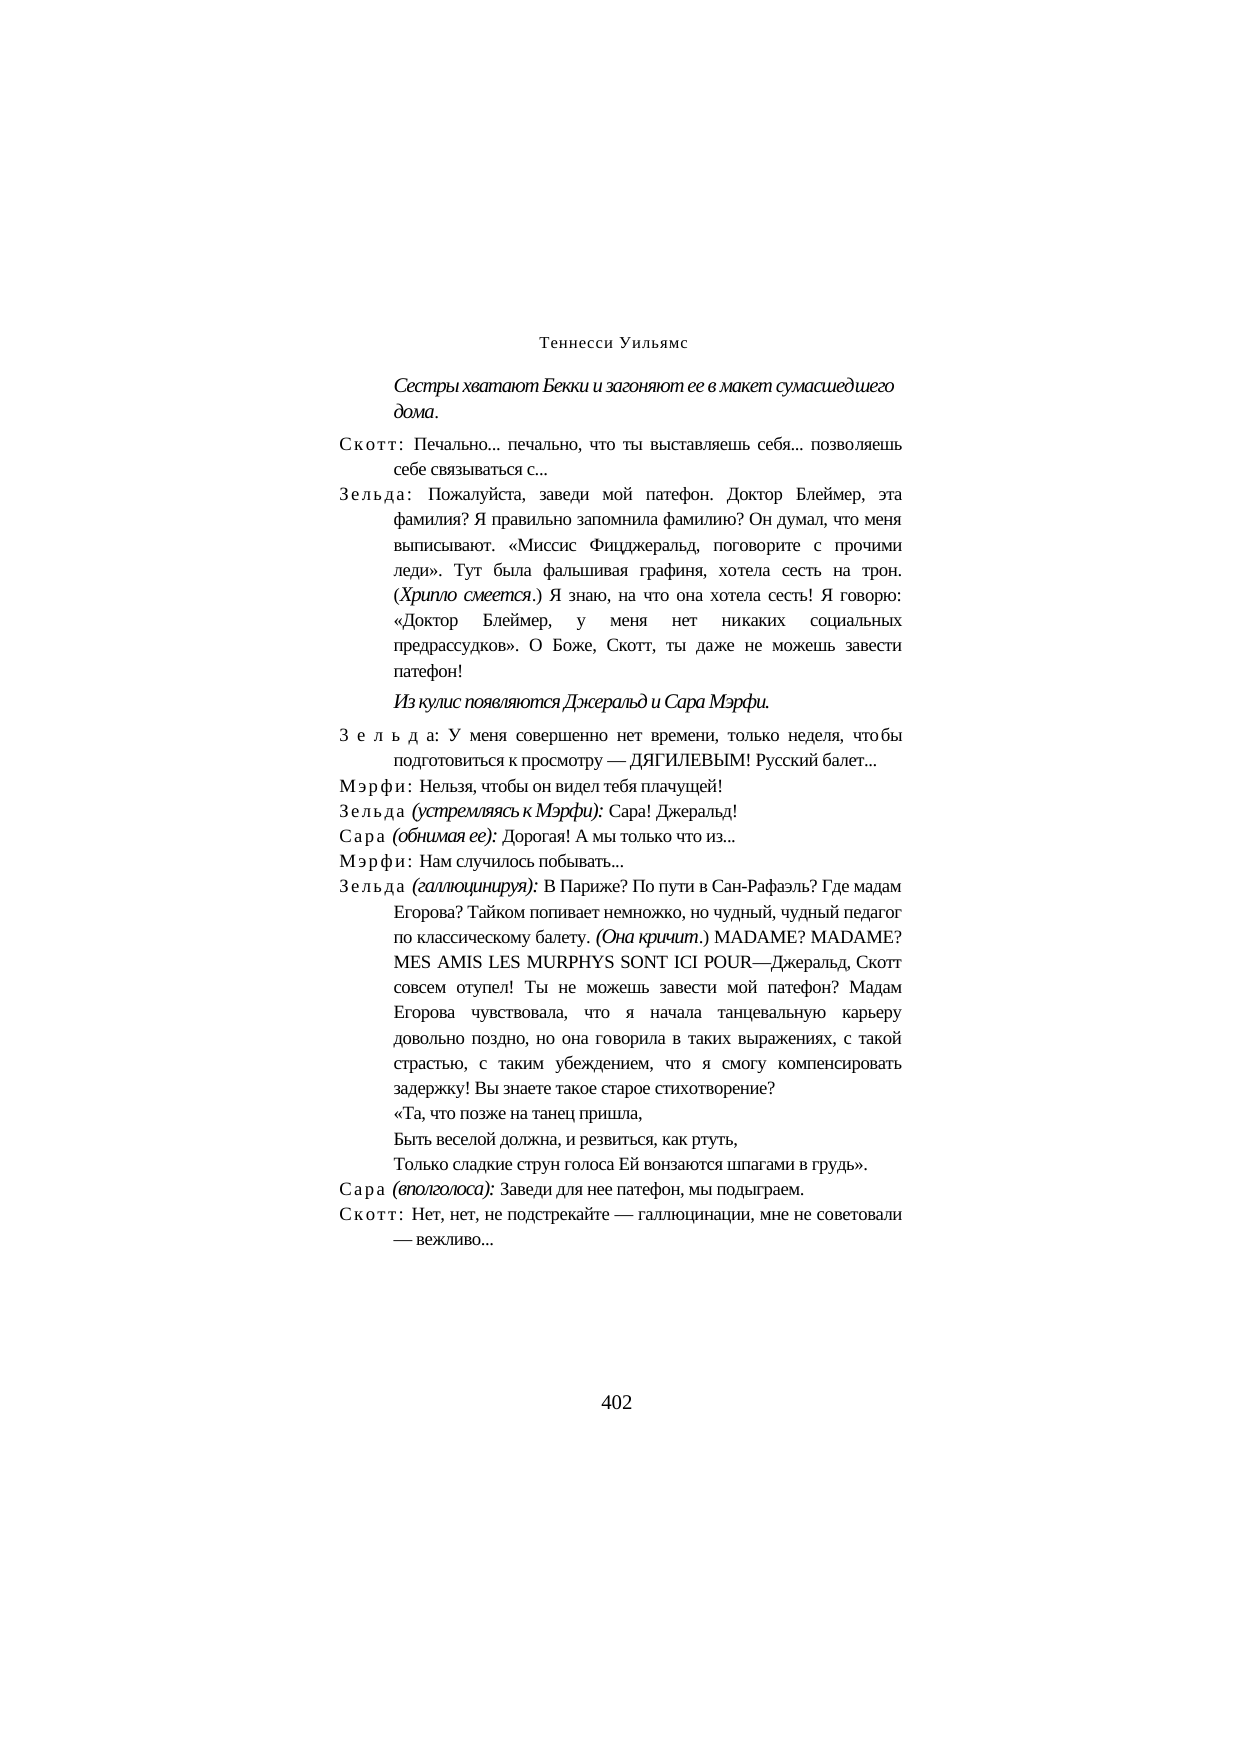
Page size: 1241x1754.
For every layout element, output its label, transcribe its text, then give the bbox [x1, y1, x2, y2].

text Из кулис появляются Джеральд и Сара Мэрфи. [393, 692, 904, 713]
text Мэрфи: Нельзя, чтобы он видел тебя плачущей! [339, 772, 904, 797]
text Сара (обнимая ее): Дорогая! А мы только что из... [339, 822, 904, 848]
text Зельда (устремляясь к Мэрфи): Сара! Джеральд! [339, 797, 904, 822]
text Только сладкие струн голоса Ей вонзаются шпагами в грудь». [393, 1150, 902, 1175]
text Скотт: Печально... печально, что ты выставляешь себя... позволяешь себе связываться с... [339, 430, 902, 480]
text Скотт: Нет, нет, не подстрекайте — галлюцинации, мне не советовали — вежливо... [339, 1201, 902, 1251]
text «Та, что позже на танец пришла, [393, 1100, 904, 1125]
text 402 [601, 1393, 632, 1414]
text Зельда: Пожалуйста, заведи мой патефон. Доктор Блеймер, эта фамилия? Я правильно запомнила фамилию? Он думал, что меня выписывают. «Миссис Фицджеральд, поговорите с прочими леди». Тут была фальшивая графиня, хотела сесть на трон. (Хрипло смеется.) Я знаю, на что она хотела сесть! Я говорю: «Доктор Блеймер, у меня нет никаких социальных предрассудков». О Боже, Скотт, ты даже не можешь завести патефон! [339, 480, 902, 682]
text Сестры хватают Бекки и загоняют ее в макет сумасшедшего дома. [393, 372, 902, 423]
text 3 е л ь д а: У меня совершенно нет времени, только неделя, чтобы подготовиться к просмотру — ДЯГИЛЕВЫМ! Русский балет... [339, 722, 902, 772]
text Быть веселой должна, и резвиться, как ртуть, [393, 1125, 904, 1150]
text Сара (вполголоса): Заведи для нее патефон, мы подыграем. [339, 1175, 904, 1201]
text Зельда (галлюцинируя): В Париже? По пути в Сан-Рафаэль? Где мадам Егорова? Тайком попивает немножко, но чудный, чудный педагог по классическому балету. (Она кричит.) MADAME? MADAME? MES AMIS LES MURPHYS SONT ICI POUR—Джеральд, Скотт совсем отупел! Ты не можешь завести мой патефон? Мадам Егорова чувствовала, что я начала танцевальную карьеру довольно поздно, но она говорила в таких выражениях, с такой страстью, с таким убеждением, что я смогу компенсировать задержку! Вы знаете такое старое стихотворение? [339, 873, 902, 1100]
text Теннесси Уильямс [539, 335, 688, 351]
text Мэрфи: Нам случилось побывать... [339, 848, 904, 873]
